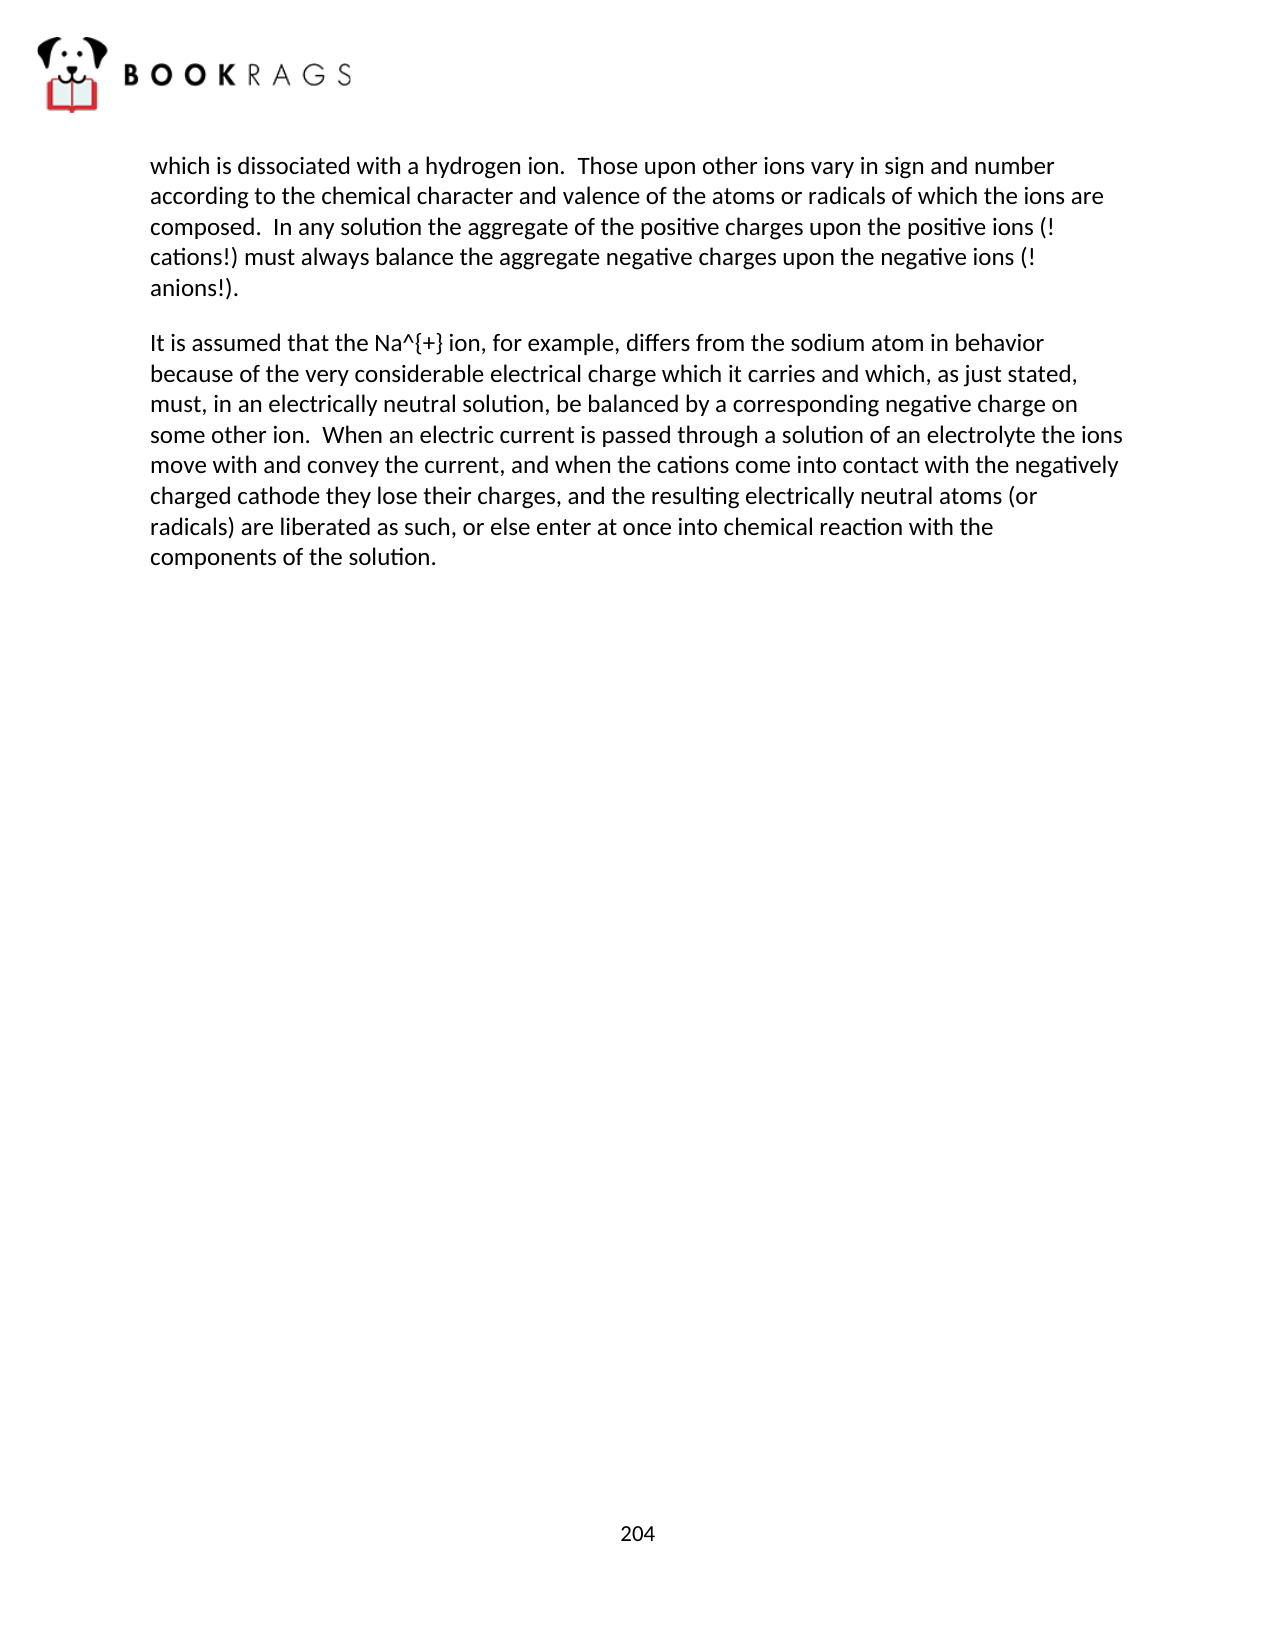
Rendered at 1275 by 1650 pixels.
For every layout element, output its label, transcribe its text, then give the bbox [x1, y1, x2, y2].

picture [37, 37, 351, 113]
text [150, 150, 1125, 303]
text It is assumed that the Na^{+} ion, for example, differs from the sodium atom in behavior because of the very considerable electrical charge which it carries and which, as just stated, must, in an electrically neutral solution, be balanced by a corresponding negative charge on some other ion. When an electric current is passed through a solution of an electrolyte the ions move with and convey the current, and when the cations come into contact with the negatively charged cathode they lose their charges, and the resulting electrically neutral atoms (or radicals) are liberated as such, or else enter at once into chemical reaction with the components of the solution. [150, 328, 1125, 572]
